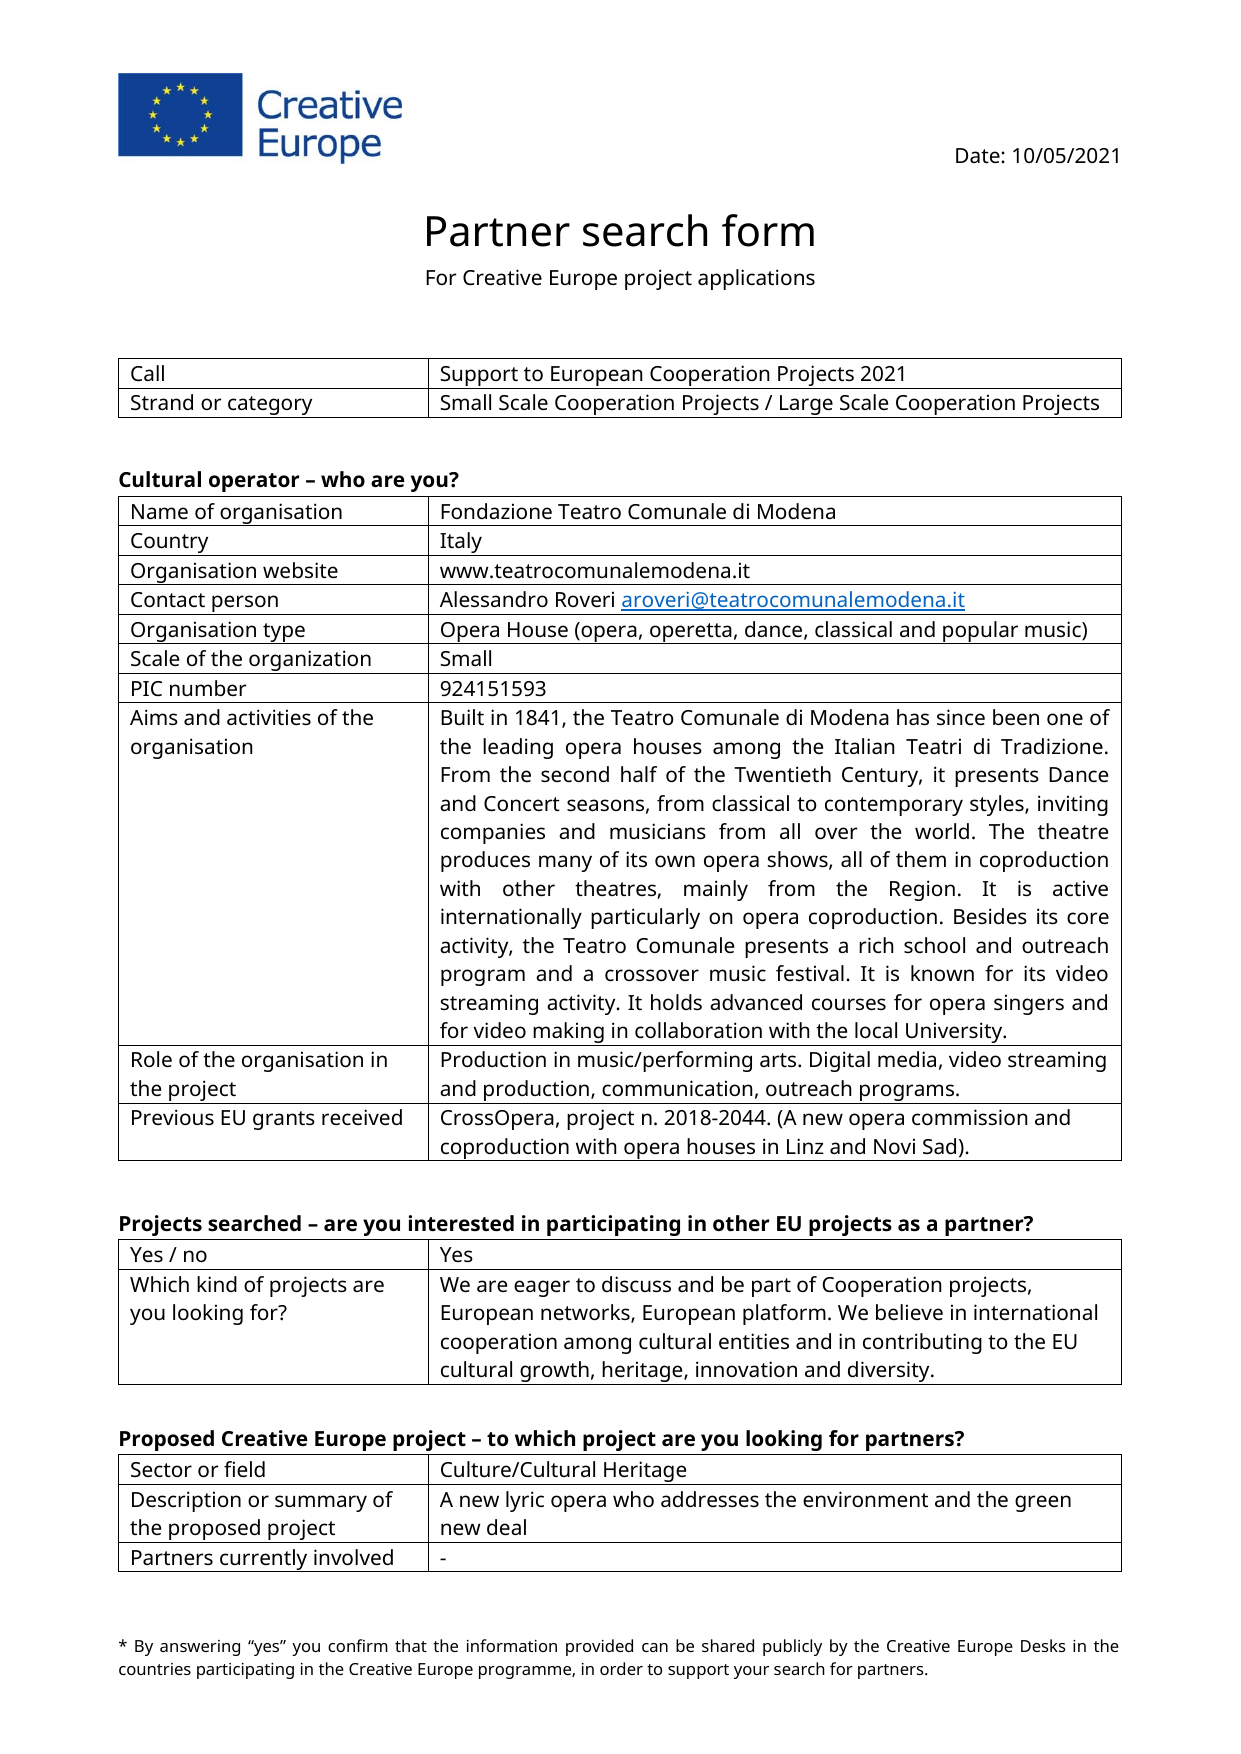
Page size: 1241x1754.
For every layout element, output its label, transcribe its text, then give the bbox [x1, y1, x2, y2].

table_header Support to European Cooperation Projects 2021 [429, 359, 1121, 387]
table_cell Opera House (opera, operetta, dance, classical and popular music) [429, 615, 1121, 643]
table_header Culture/Cultural Heritage [429, 1455, 1121, 1484]
table_cell Description or summary of the proposed project [119, 1485, 428, 1542]
table_cell Previous EU grants received [119, 1104, 428, 1160]
subtitle Partner search form [118, 202, 1122, 259]
table_cell Strand or category [119, 389, 428, 417]
table_cell Italy [429, 526, 1121, 555]
table_header Name of organisation [119, 497, 428, 525]
table_cell Country [119, 526, 428, 555]
table_header Yes / no [119, 1240, 428, 1269]
table_cell We are eager to discuss and be part of Cooperation projects, European networks, European platform. We believe in international cooperation among cultural entities and in contributing to the EU cultural growth, heritage, innovation and diversity. [429, 1270, 1121, 1384]
table_cell Which kind of projects are you looking for? [119, 1270, 428, 1384]
table_cell Aims and activities of the organisation [119, 703, 428, 1044]
table_cell 924151593 [429, 674, 1121, 702]
table_header Fondazione Teatro Comunale di Modena [429, 497, 1121, 525]
table_cell Role of the organisation in the project [119, 1046, 428, 1102]
picture [118, 73, 402, 164]
table_cell Scale of the organization [119, 644, 428, 673]
table_cell Production in music/performing arts. Digital media, video streaming and production, communication, outreach programs. [429, 1046, 1121, 1102]
table_header Sector or field [119, 1455, 428, 1484]
table_cell Contact person [119, 585, 428, 614]
subtitle Cultural operator – who are you? [118, 465, 1122, 494]
table_cell PIC number [119, 674, 428, 702]
table_cell www.teatrocomunalemodena.it [429, 556, 1121, 584]
subtitle Projects searched – are you interested in participating in other EU projects as a partner? [118, 1209, 1122, 1237]
table_cell Alessandro Roveri aroveri@teatrocomunalemodena.it [429, 585, 1121, 614]
table_header Yes [429, 1240, 1121, 1269]
table_cell Organisation type [119, 615, 428, 643]
table_cell CrossOpera, project n. 2018-2044. (A new opera commission and coproduction with opera houses in Linz and Novi Sad). [429, 1104, 1121, 1160]
text For Creative Europe project applications [118, 263, 1122, 292]
table_header Call [119, 359, 428, 387]
table_cell Small [429, 644, 1121, 673]
table_cell Small Scale Cooperation Projects / Large Scale Cooperation Projects [429, 389, 1121, 417]
table_cell - [429, 1543, 1121, 1571]
subtitle Proposed Creative Europe project – to which project are you looking for partners? [118, 1424, 1122, 1452]
table_cell Built in 1841, the Teatro Comunale di Modena has since been one of the leading opera houses among the Italian Teatri di Tradizione. From the second half of the Twentieth Century, it presents Dance and Concert seasons, from classical to contemporary styles, inviting companies and musicians from all over the world. The theatre produces many of its own opera shows, all of them in coproduction with other theatres, mainly from the Region. It is active internationally particularly on opera coproduction. Besides its core activity, the Teatro Comunale presents a rich school and outreach program and a crossover music festival. It is known for its video streaming activity. It holds advanced courses for opera singers and for video making in collaboration with the local University. [429, 703, 1121, 1044]
table_cell A new lyric opera who addresses the environment and the green new deal [429, 1485, 1121, 1542]
table_cell Organisation website [119, 556, 428, 584]
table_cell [119, 1543, 428, 1571]
